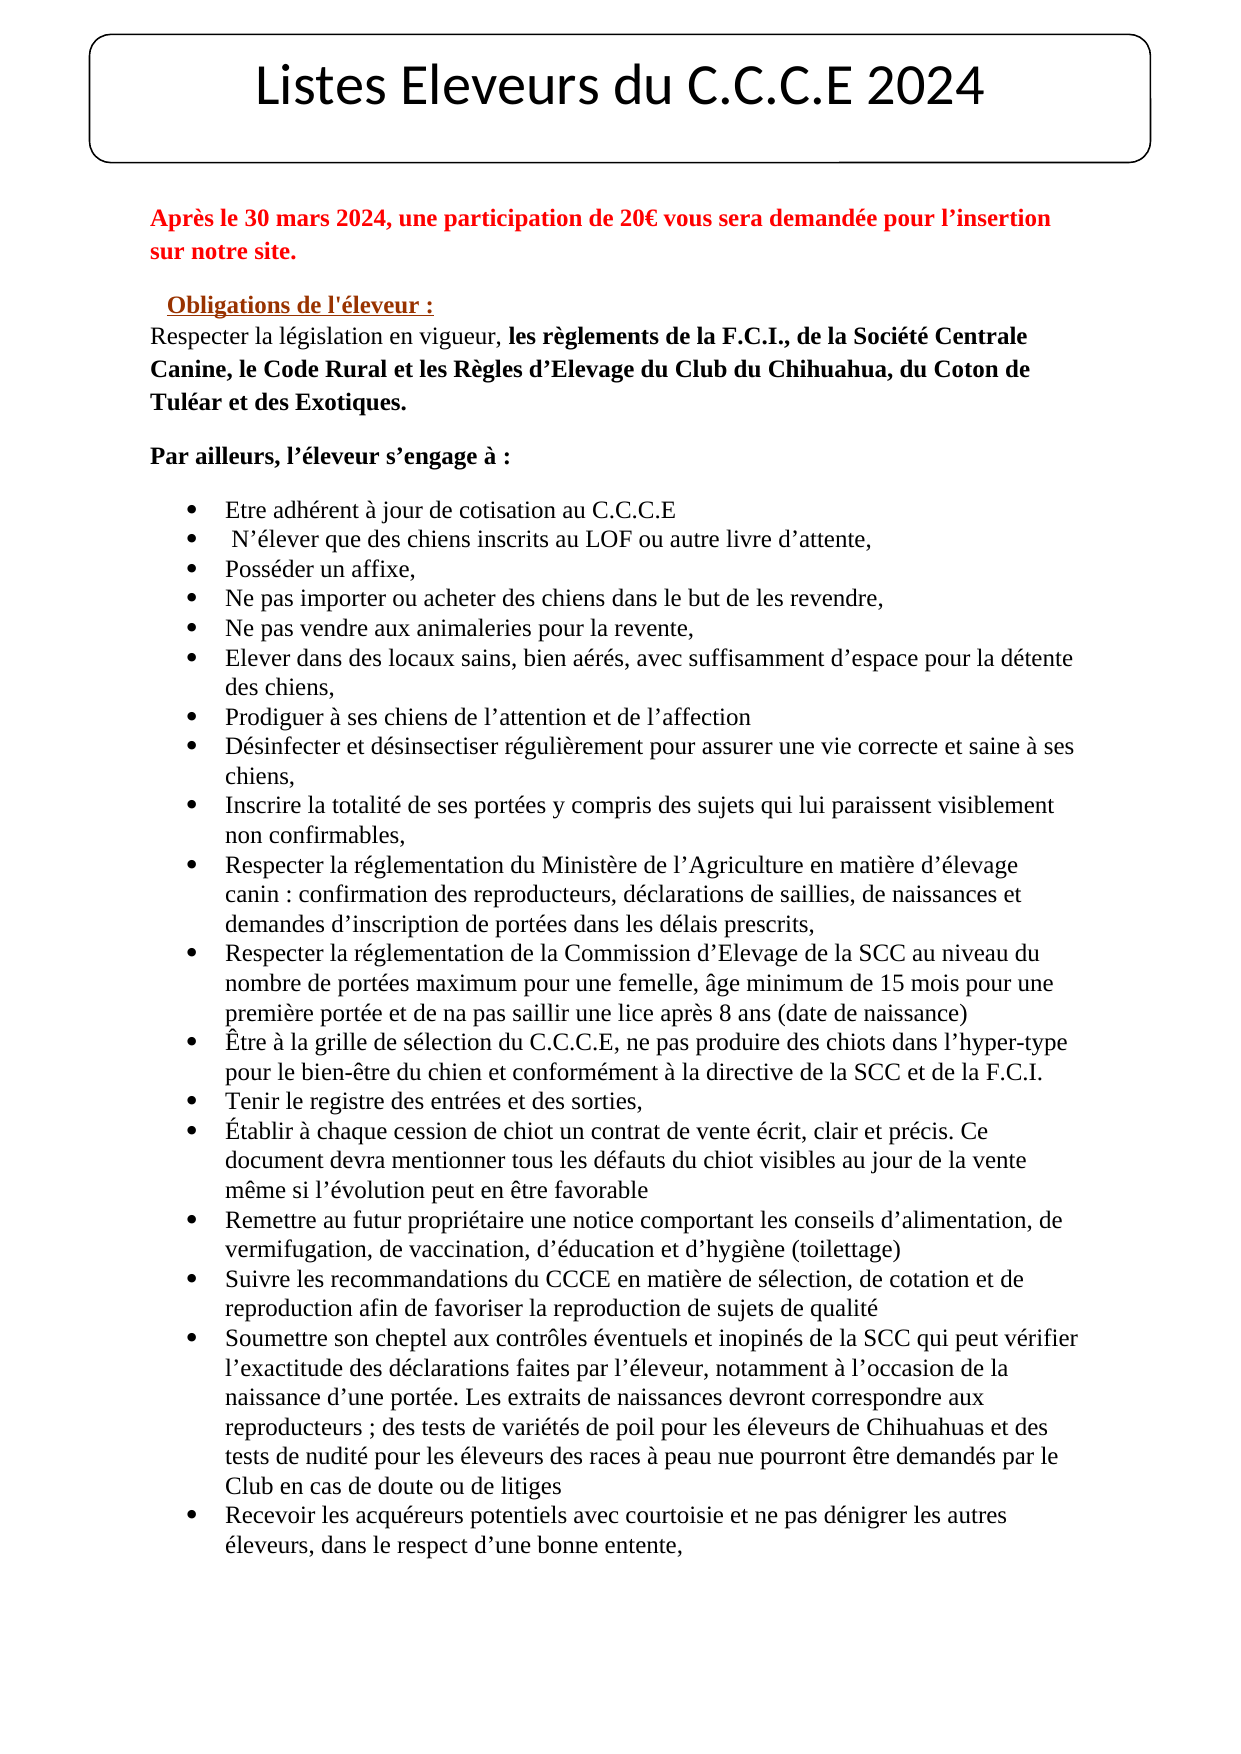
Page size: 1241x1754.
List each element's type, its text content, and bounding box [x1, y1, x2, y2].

list Inscrire la totalité de ses portées y compris des sujets qui lui paraissent visiblement non confirmables, [187, 791, 1090, 849]
list Tenir le registre des entrées et des sorties, [187, 1086, 1090, 1115]
list Désinfecter et désinsectiser régulièrement pour assurer une vie correcte et saine à ses chiens, [187, 731, 1090, 790]
list Recevoir les acquéreurs potentiels avec courtoisie et ne pas dénigrer les autres éleveurs, dans le respect d’une bonne entente, [187, 1501, 1090, 1559]
text Par ailleurs, l’éleveur s’engage à : [150, 441, 1090, 469]
list Ne pas vendre aux animaleries pour la revente, [187, 613, 1090, 642]
list Établir à chaque cession de chiot un contrat de vente écrit, clair et précis. Ce document devra mentionner tous les défauts du chiot visibles au jour de la vente même si l’évolution peut en être favorable [187, 1116, 1090, 1204]
list Etre adhérent à jour de cotisation au C.C.C.E [187, 495, 1090, 523]
list Elever dans des locaux sains, bien aérés, avec suffisamment d’espace pour la détente des chiens, [187, 643, 1090, 701]
list Suivre les recommandations du CCCE en matière de sélection, de cotation et de reproduction afin de favoriser la reproduction de sujets de qualité [187, 1264, 1090, 1322]
list Respecter la réglementation du Ministère de l’Agriculture en matière d’élevage canin : confirmation des reproducteurs, déclarations de saillies, de naissances et demandes d’inscription de portées dans les délais prescrits, [187, 850, 1090, 938]
list N’élever que des chiens inscrits au LOF ou autre livre d’attente, [187, 524, 1090, 553]
list Respecter la réglementation de la Commission d’Elevage de la SCC au niveau du nombre de portées maximum pour une femelle, âge minimum de 15 mois pour une première portée et de na pas saillir une lice après 8 ans (date de naissance) [187, 938, 1090, 1026]
list Prodiguer à ses chiens de l’attention et de l’affection [187, 702, 1090, 731]
list Remettre au futur propriétaire une notice comportant les conseils d’alimentation, de vermifugation, de vaccination, d’éducation et d’hygiène (toilettage) [187, 1205, 1090, 1263]
list Ne pas importer ou acheter des chiens dans le but de les revendre, [187, 583, 1090, 612]
list Posséder un affixe, [187, 554, 1090, 583]
list Être à la grille de sélection du C.C.C.E, ne pas produire des chiots dans l’hyper-type pour le bien-être du chien et conformément à la directive de la SCC et de la F.C.I. [187, 1027, 1090, 1086]
text Après le 30 mars 2024, une participation de 20€ vous sera demandée pour l’insertion sur notre site. [150, 203, 1090, 265]
list Soumettre son cheptel aux contrôles éventuels et inopinés de la SCC qui peut vérifier l’exactitude des déclarations faites par l’éleveur, notamment à l’occasion de la naissance d’une portée. Les extraits de naissances devront correspondre aux reproducteurs ; des tests de variétés de poil pour les éleveurs de Chihuahuas et des tests de nudité pour les éleveurs des races à peau nue pourront être demandés par le Club en cas de doute ou de litiges [187, 1323, 1090, 1500]
text Obligations de l'éleveur : [167, 290, 1090, 319]
text Respecter la législation en vigueur, les règlements de la F.C.I., de la Société Centrale Canine, le Code Rural et les Règles d’Elevage du Club du Chihuahua, du Coton de Tuléar et des Exotiques. [150, 321, 1090, 416]
